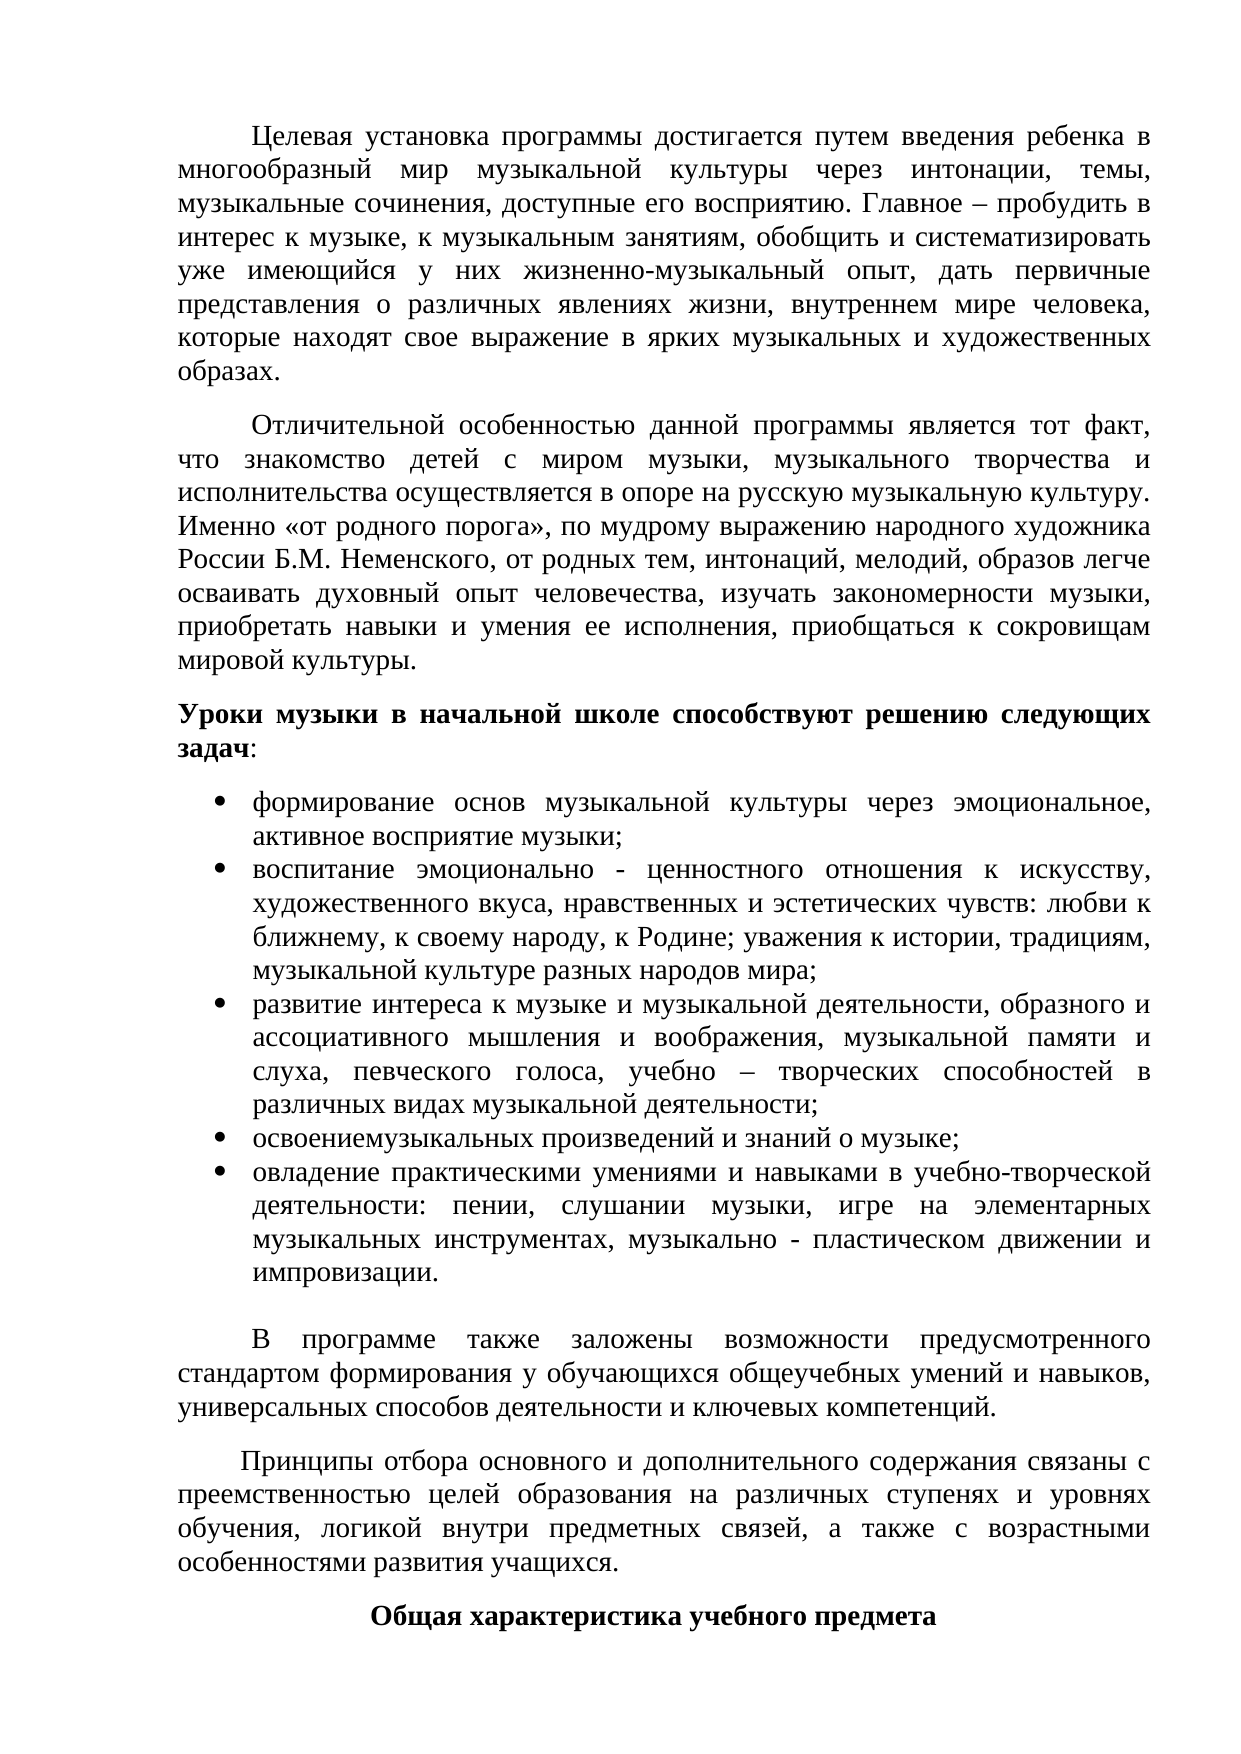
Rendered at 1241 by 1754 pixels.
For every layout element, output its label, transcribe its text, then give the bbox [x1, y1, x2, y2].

list воспитание эмоционально - ценностного отношения к искусству, художественного вкуса, нравственных и эстетических чувств: любви к ближнему, к своему народу, к Родине; уважения к истории, традициям, музыкальной культуре разных народов мира; [215, 852, 1152, 986]
text Отличительной особенностью данной программы является тот факт, что знакомство детей с миром музыки, музыкального творчества и исполнительства осуществляется в опоре на русскую музыкальную культуру. Именно «от родного порога», по мудрому выражению народного художника России Б.М. Неменского, от родных тем, интонаций, мелодий, образов легче осваивать духовный опыт человечества, изучать закономерности музыки, приобретать навыки и умения ее исполнения, приобщаться к сокровищам мировой культуры. [177, 407, 1152, 676]
text Общая характеристика учебного предмета [148, 1598, 1152, 1632]
text Принципы отбора основного и дополнительного содержания связаны с преемственностью целей образования на различных ступенях и уровнях обучения, логикой внутри предметных связей, а также с возрастными особенностями развития учащихся. [177, 1443, 1152, 1577]
text В программе также заложены возможности предусмотренного стандартом формирования у обучающихся общеучебных умений и навыков, универсальных способов деятельности и ключевых компетенций. [177, 1322, 1152, 1422]
list формирование основ музыкальной культуры через эмоциональное, активное восприятие музыки; [215, 784, 1152, 852]
list освоениемузыкальных произведений и знаний о музыке; [215, 1120, 1152, 1154]
list овладение практическими умениями и навыками в учебно-творческой деятельности: пении, слушании музыки, игре на элементарных музыкальных инструментах, музыкально - пластическом движении и импровизации. [215, 1154, 1152, 1288]
text Уроки музыки в начальной школе способствуют решению следующих задач: [177, 696, 1152, 763]
list развитие интереса к музыке и музыкальной деятельности, образного и ассоциативного мышления и воображения, музыкальной памяти и слуха, певческого голоса, учебно – творческих способностей в различных видах музыкальной деятельности; [215, 986, 1152, 1120]
text Целевая установка программы достигается путем введения ребенка в многообразный мир музыкальной культуры через интонации, темы, музыкальные сочинения, доступные его восприятию. Главное – пробудить в интерес к музыке, к музыкальным занятиям, обобщить и систематизировать уже имеющийся у них жизненно-музыкальный опыт, дать первичные представления о различных явлениях жизни, внутреннем мире человека, которые находят свое выражение в ярких музыкальных и художественных образах. [177, 118, 1152, 386]
